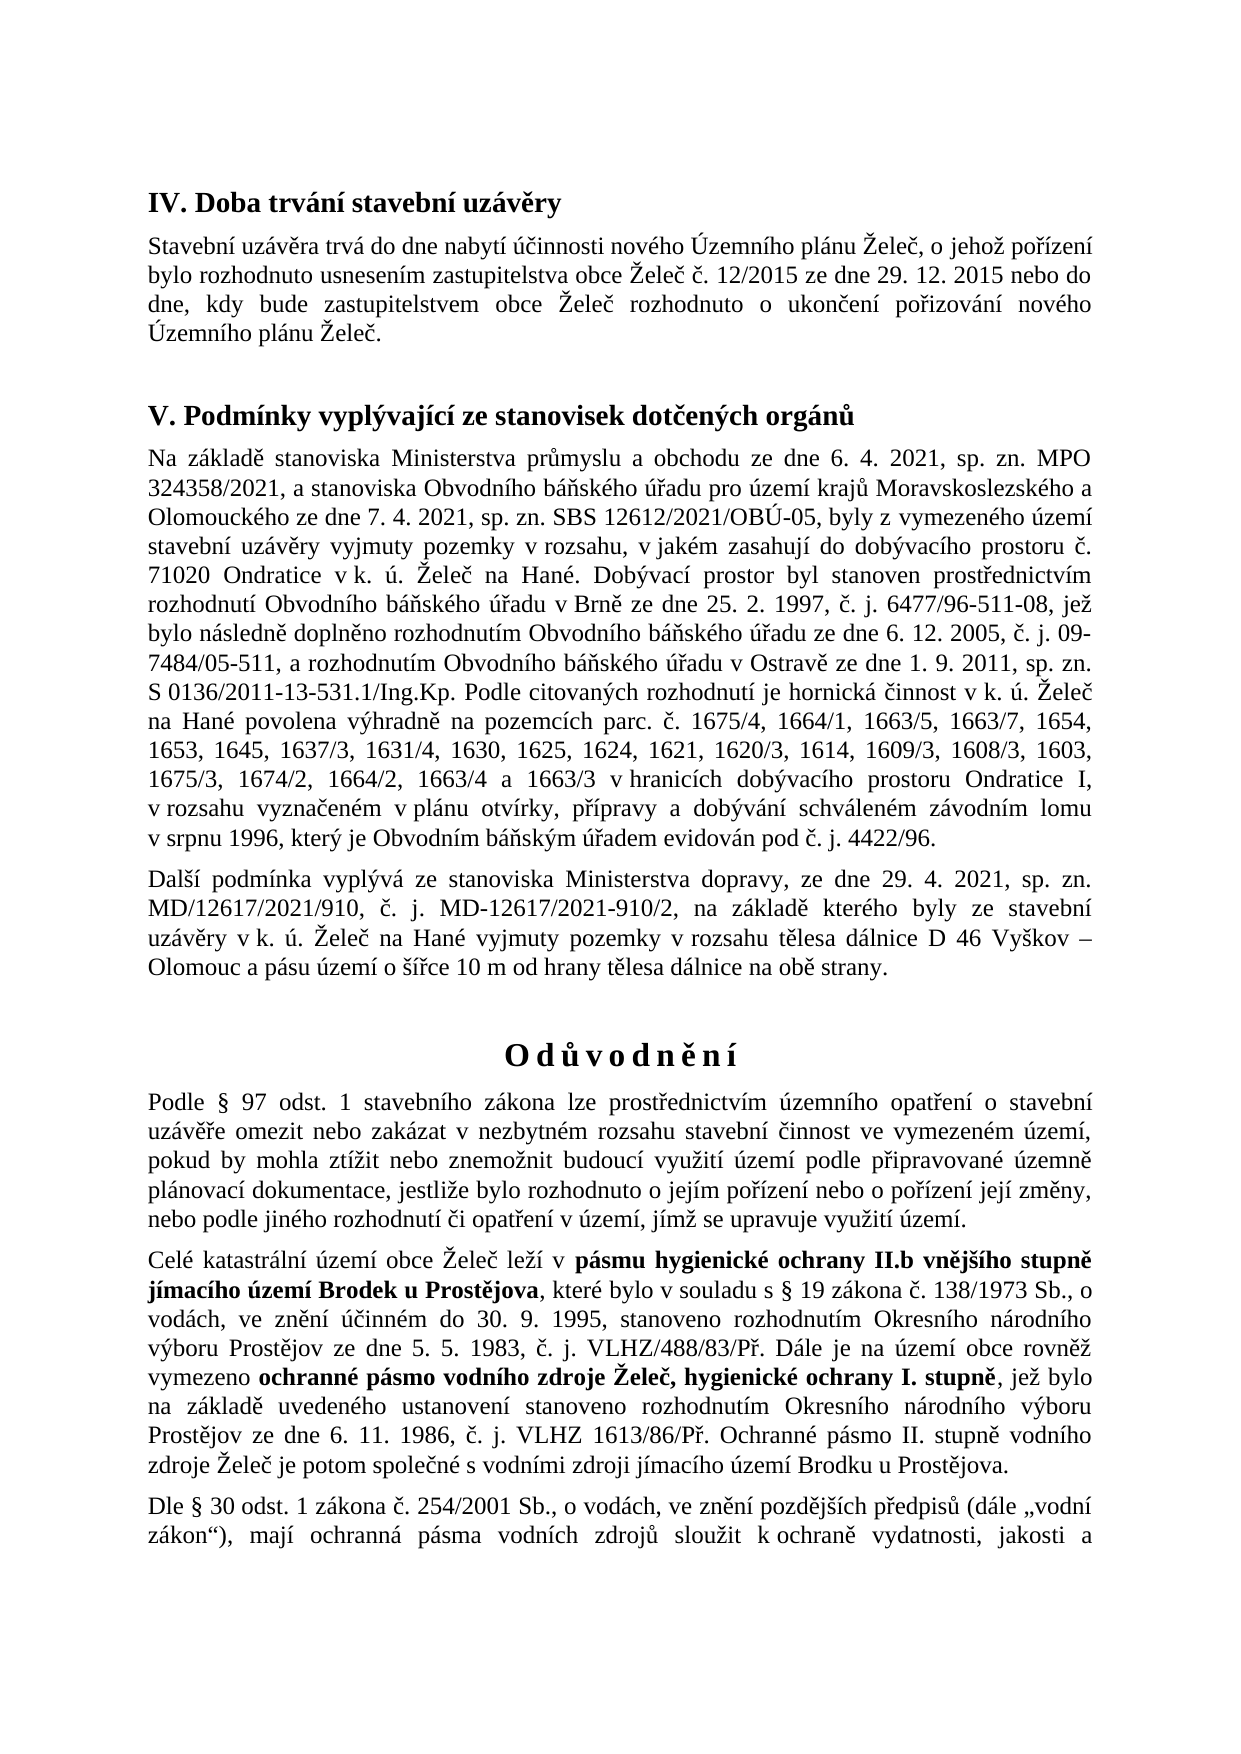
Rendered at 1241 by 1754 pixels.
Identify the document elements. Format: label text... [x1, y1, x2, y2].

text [148, 1491, 1093, 1550]
text Další podmínka vyplývá ze stanoviska Ministerstva dopravy, ze dne 29. 4. 2021, sp. zn. MD/12617/2021/910, č. j. MD-12617/2021-910/2, na základě kterého byly ze stavební uzávěry v k. ú. Želeč na Hané vyjmuty pozemky v rozsahu tělesa dálnice D 46 Vyškov – Olomouc a pásu území o šířce 10 m od hrany tělesa dálnice na obě strany. [148, 864, 1093, 981]
text Odůvodnění [148, 1035, 1093, 1075]
text Stavební uzávěra trvá do dne nabytí účinnosti nového Územního plánu Želeč, o jehož pořízení bylo rozhodnuto usnesením zastupitelstva obce Želeč č. 12/2015 ze dne 29. 12. 2015 nebo do dne, kdy bude zastupitelstvem obce Želeč rozhodnuto o ukončení pořizování nového Územního plánu Želeč. [148, 231, 1093, 348]
text Celé katastrální území obce Želeč leží v pásmu hygienické ochrany II.b vnějšího stupně jímacího území Brodek u Prostějova, které bylo v souladu s § 19 zákona č. 138/1973 Sb., o vodách, ve znění účinném do 30. 9. 1995, stanoveno rozhodnutím Okresního národního výboru Prostějov ze dne 5. 5. 1983, č. j. VLHZ/488/83/Př. Dále je na území obce rovněž vymezeno ochranné pásmo vodního zdroje Želeč, hygienické ochrany I. stupně, jež bylo na základě uvedeného ustanovení stanoveno rozhodnutím Okresního národního výboru Prostějov ze dne 6. 11. 1986, č. j. VLHZ 1613/86/Př. Ochranné pásmo II. stupně vodního zdroje Želeč je potom společné s vodními zdroji jímacího území Brodku u Prostějova. [148, 1246, 1093, 1479]
text Na základě stanoviska Ministerstva průmyslu a obchodu ze dne 6. 4. 2021, sp. zn. MPO 324358/2021, a stanoviska Obvodního báňského úřadu pro území krajů Moravskoslezského a Olomouckého ze dne 7. 4. 2021, sp. zn. SBS 12612/2021/OBÚ-05, byly z vymezeného území stavební uzávěry vyjmuty pozemky v rozsahu, v jakém zasahují do dobývacího prostoru č. 71020 Ondratice v k. ú. Želeč na Hané. Dobývací prostor byl stanoven prostřednictvím rozhodnutí Obvodního báňského úřadu v Brně ze dne 25. 2. 1997, č. j. 6477/96-511-08, jež bylo následně doplněno rozhodnutím Obvodního báňského úřadu ze dne 6. 12. 2005, č. j. 09-7484/05-511, a rozhodnutím Obvodního báňského úřadu v Ostravě ze dne 1. 9. 2011, sp. zn. S 0136/2011-13-531.1/Ing.Kp. Podle citovaných rozhodnutí je hornická činnost v k. ú. Želeč na Hané povolena výhradně na pozemcích parc. č. 1675/4, 1664/1, 1663/5, 1663/7, 1654, 1653, 1645, 1637/3, 1631/4, 1630, 1625, 1624, 1621, 1620/3, 1614, 1609/3, 1608/3, 1603, 1675/3, 1674/2, 1664/2, 1663/4 a 1663/3 v hranicích dobývacího prostoru Ondratice I, v rozsahu vyznačeném v plánu otvírky, přípravy a dobývání schváleném závodním lomu v srpnu 1996, který je Obvodním báňským úřadem evidován pod č. j. 4422/96. [148, 443, 1093, 852]
text Podle § 97 odst. 1 stavebního zákona lze prostřednictvím územního opatření o stavební uzávěře omezit nebo zakázat v nezbytném rozsahu stavební činnost ve vymezeném území, pokud by mohla ztížit nebo znemožnit budoucí využití území podle připravované územně plánovací dokumentace, jestliže bylo rozhodnuto o jejím pořízení nebo o pořízení její změny, nebo podle jiného rozhodnutí či opatření v území, jímž se upravuje využití území. [148, 1087, 1093, 1233]
text IV. Doba trvání stavební uzávěry [148, 189, 1093, 218]
text V. Podmínky vyplývající ze stanovisek dotčených orgánů [148, 402, 1093, 431]
